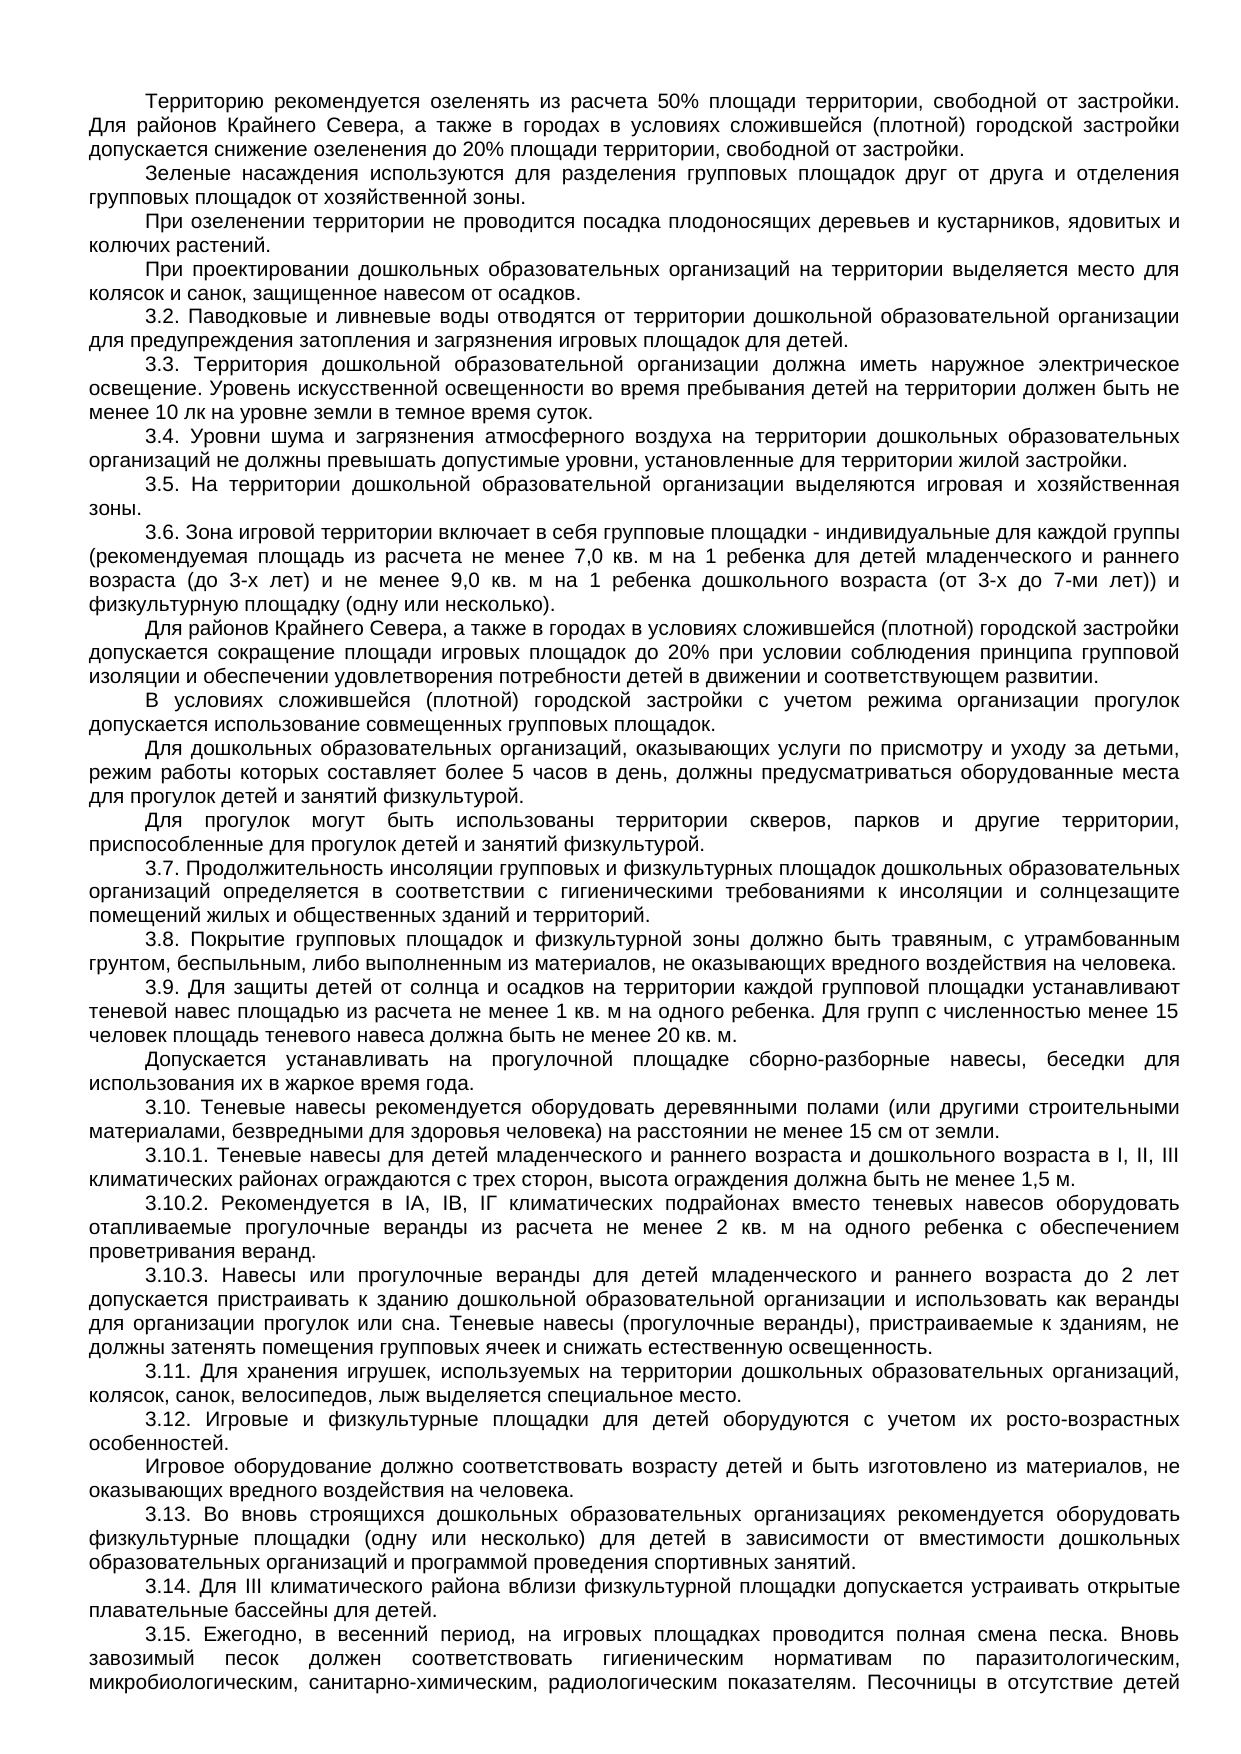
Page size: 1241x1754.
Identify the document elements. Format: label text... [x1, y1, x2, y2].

text При проектировании дошкольных образовательных организаций на территории выделяется место для колясок и санок, защищенное навесом от осадков. [89, 256, 1181, 304]
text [89, 1622, 1181, 1694]
text 3.11. Для хранения игрушек, используемых на территории дошкольных образовательных организаций, колясок, санок, велосипедов, лыж выделяется специальное место. [89, 1358, 1181, 1406]
text При озеленении территории не проводится посадка плодоносящих деревьев и кустарников, ядовитых и колючих растений. [89, 208, 1181, 256]
text 3.13. Во вновь строящихся дошкольных образовательных организациях рекомендуется оборудовать физкультурные площадки (одну или несколько) для детей в зависимости от вместимости дошкольных образовательных организаций и программой проведения спортивных занятий. [89, 1502, 1181, 1574]
text 3.12. Игровые и физкультурные площадки для детей оборудуются с учетом их росто-возрастных особенностей. [89, 1406, 1181, 1454]
text 3.9. Для защиты детей от солнца и осадков на территории каждой групповой площадки устанавливают теневой навес площадью из расчета не менее на одного ребенка. Для групп с численностью менее 15 человек площадь теневого навеса должна быть не менее . [89, 975, 1181, 1047]
text Для дошкольных образовательных организаций, оказывающих услуги по присмотру и уходу за детьми, режим работы которых составляет более 5 часов в день, должны предусматриваться оборудованные места для прогулок детей и занятий физкультурой. [89, 736, 1181, 807]
text 3.3. Территория дошкольной образовательной организации должна иметь наружное электрическое освещение. Уровень искусственной освещенности во время пребывания детей на территории должен быть не менее 10 лк на уровне земли в темное время суток. [89, 352, 1181, 424]
text 3.10.2. Рекомендуется в IА, IВ, IГ климатических подрайонах вместо теневых навесов оборудовать отапливаемые прогулочные веранды из расчета не менее на одного ребенка с обеспечением проветривания веранд. [89, 1191, 1181, 1263]
text 3.10. Теневые навесы рекомендуется оборудовать деревянными полами (или другими строительными материалами, безвредными для здоровья человека) на расстоянии не менее от земли. [89, 1095, 1181, 1143]
text 3.2. Паводковые и ливневые воды отводятся от территории дошкольной образовательной организации для предупреждения затопления и загрязнения игровых площадок для детей. [89, 304, 1181, 352]
text 3.8. Покрытие групповых площадок и физкультурной зоны должно быть травяным, с утрамбованным грунтом, беспыльным, либо выполненным из материалов, не оказывающих вредного воздействия на человека. [89, 927, 1181, 975]
text В условиях сложившейся (плотной) городской застройки с учетом режима организации прогулок допускается использование совмещенных групповых площадок. [89, 688, 1181, 736]
text 3.4. Уровни шума и загрязнения атмосферного воздуха на территории дошкольных образовательных организаций не должны превышать допустимые уровни, установленные для территории жилой застройки. [89, 424, 1181, 472]
text Допускается устанавливать на прогулочной площадке сборно-разборные навесы, беседки для использования их в жаркое время года. [89, 1047, 1181, 1095]
text 3.10.1. Теневые навесы для детей младенческого и раннего возраста и дошкольного возраста в I, II, III климатических районах ограждаются с трех сторон, высота ограждения должна быть не менее . [89, 1143, 1181, 1191]
text Зеленые насаждения используются для разделения групповых площадок друг от друга и отделения групповых площадок от хозяйственной зоны. [89, 161, 1181, 208]
text 3.6. Зона игровой территории включает в себя групповые площадки - индивидуальные для каждой группы (рекомендуемая площадь из расчета не менее на 1 ребенка для детей младенческого и раннего возраста (до 3-х лет) и не менее на 1 ребенка дошкольного возраста (от 3-х до 7-ми лет)) и физкультурную площадку (одну или несколько). [89, 520, 1181, 616]
text 3.10.3. Навесы или прогулочные веранды для детей младенческого и раннего возраста до 2 лет допускается пристраивать к зданию дошкольной образовательной организации и использовать как веранды для организации прогулок или сна. Теневые навесы (прогулочные веранды), пристраиваемые к зданиям, не должны затенять помещения групповых ячеек и снижать естественную освещенность. [89, 1263, 1181, 1358]
text 3.7. Продолжительность инсоляции групповых и физкультурных площадок дошкольных образовательных организаций определяется в соответствии с гигиеническими требованиями к инсоляции и солнцезащите помещений жилых и общественных зданий и территорий. [89, 855, 1181, 927]
text Территорию рекомендуется озеленять из расчета 50% площади территории, свободной от застройки. Для районов Крайнего Севера, а также в городах в условиях сложившейся (плотной) городской застройки допускается снижение озеленения до 20% площади территории, свободной от застройки. [89, 89, 1181, 161]
text 3.5. На территории дошкольной образовательной организации выделяются игровая и хозяйственная зоны. [89, 472, 1181, 520]
text Для районов Крайнего Севера, а также в городах в условиях сложившейся (плотной) городской застройки допускается сокращение площади игровых площадок до 20% при условии соблюдения принципа групповой изоляции и обеспечении удовлетворения потребности детей в движении и соответствующем развитии. [89, 616, 1181, 688]
text Для прогулок могут быть использованы территории скверов, парков и другие территории, приспособленные для прогулок детей и занятий физкультурой. [89, 807, 1181, 855]
text 3.14. Для III климатического района вблизи физкультурной площадки допускается устраивать открытые плавательные бассейны для детей. [89, 1574, 1181, 1622]
text Игровое оборудование должно соответствовать возрасту детей и быть изготовлено из материалов, не оказывающих вредного воздействия на человека. [89, 1454, 1181, 1502]
